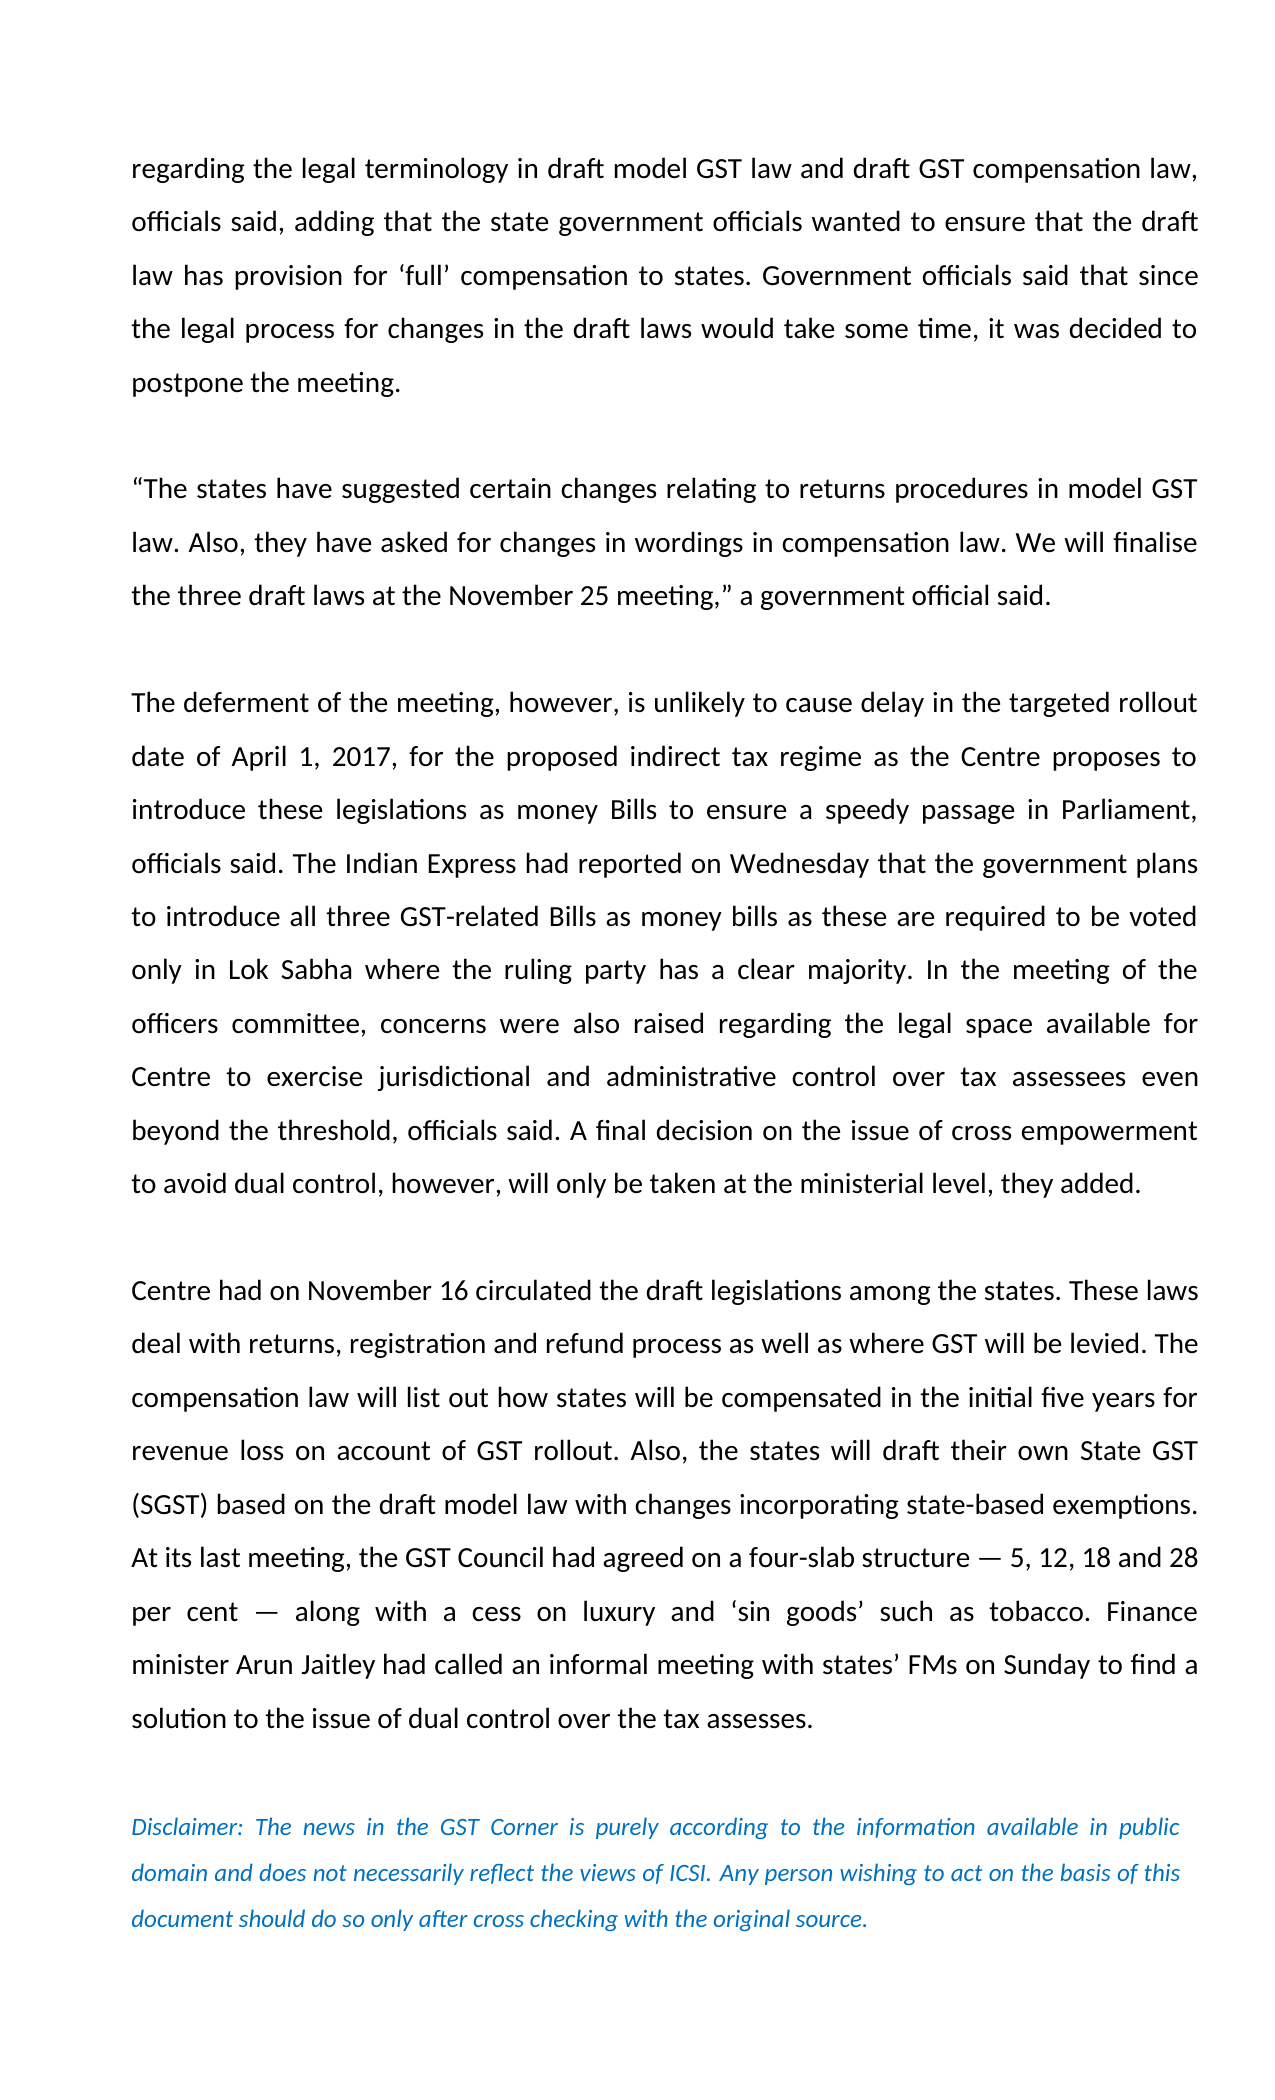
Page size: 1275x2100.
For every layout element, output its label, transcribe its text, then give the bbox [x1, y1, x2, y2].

text Centre had on November 16 circulated the draft legislations among the states. These laws deal with returns, registration and refund process as well as where GST will be levied. The compensation law will list out how states will be compensated in the initial five years for revenue loss on account of GST rollout. Also, the states will draft their own State GST (SGST) based on the draft model law with changes incorporating state-based exemptions. At its last meeting, the GST Council had agreed on a four-slab structure — 5, 12, 18 and 28 per cent — along with a cess on luxury and ‘sin goods’ such as tobacco. Finance minister Arun Jaitley had called an informal meeting with states’ FMs on Sunday to find a solution to the issue of dual control over the tax assesses. [131, 1272, 1200, 1735]
text The deferment of the meeting, however, is unlikely to cause delay in the targeted rollout date of April 1, 2017, for the proposed indirect tax regime as the Centre proposes to introduce these legislations as money Bills to ensure a speedy passage in Parliament, officials said. The Indian Express had reported on Wednesday that the government plans to introduce all three GST-related Bills as money bills as these are required to be voted only in Lok Sabha where the ruling party has a clear majority. In the meeting of the officers committee, concerns were also raised regarding the legal space available for Centre to exercise jurisdictional and administrative control over tax assessees even beyond the threshold, officials said. A final decision on the issue of cross empowerment to avoid dual control, however, will only be taken at the ministerial level, they added. [131, 684, 1200, 1201]
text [131, 150, 1200, 399]
text Disclaimer: The news in the GST Corner is purely according to the information available in public domain and does not necessarily reflect the views of ICSI. Any person wishing to act on the basis of this document should do so only after cross checking with the original source. [131, 1811, 1181, 1933]
text “The states have suggested certain changes relating to returns procedures in model GST law. Also, they have asked for changes in wordings in compensation law. We will finalise the three draft laws at the November 25 meeting,” a government official said. [131, 471, 1200, 613]
